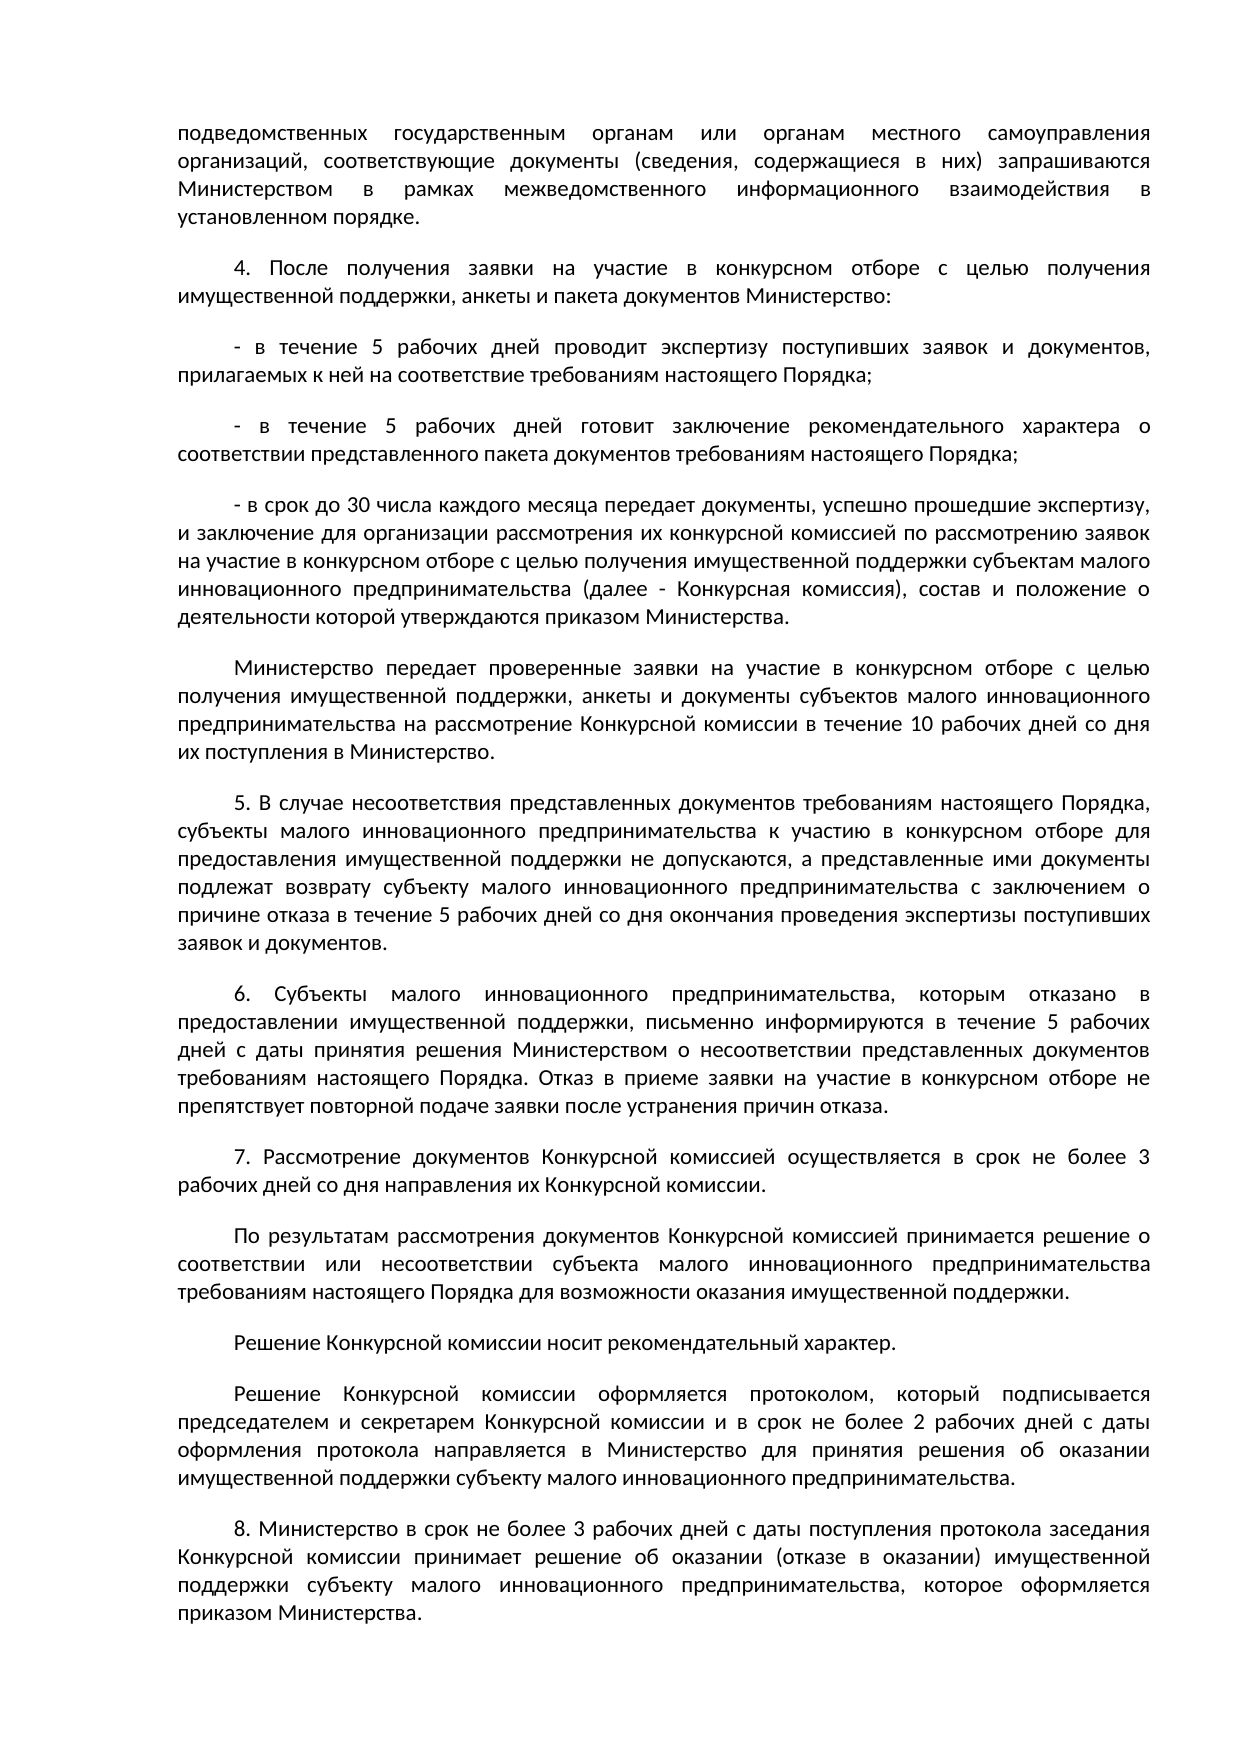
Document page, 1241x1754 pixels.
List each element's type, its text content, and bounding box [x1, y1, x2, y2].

text Решение Конкурсной комиссии оформляется протоколом, который подписывается председателем и секретарем Конкурсной комиссии и в срок не более 2 рабочих дней с даты оформления протокола направляется в Министерство для принятия решения об оказании имущественной поддержки субъекту малого инновационного предпринимательства. [177, 1379, 1152, 1491]
text - в течение 5 рабочих дней готовит заключение рекомендательного характера о соответствии представленного пакета документов требованиям настоящего Порядка; [177, 411, 1152, 467]
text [177, 118, 1152, 230]
text 5. В случае несоответствия представленных документов требованиям настоящего Порядка, субъекты малого инновационного предпринимательства к участию в конкурсном отборе для предоставления имущественной поддержки не допускаются, а представленные ими документы подлежат возврату субъекту малого инновационного предпринимательства с заключением о причине отказа в течение 5 рабочих дней со дня окончания проведения экспертизы поступивших заявок и документов. [177, 788, 1152, 956]
text По результатам рассмотрения документов Конкурсной комиссией принимается решение о соответствии или несоответствии субъекта малого инновационного предпринимательства требованиям настоящего Порядка для возможности оказания имущественной поддержки. [177, 1221, 1152, 1305]
text 4. После получения заявки на участие в конкурсном отборе с целью получения имущественной поддержки, анкеты и пакета документов Министерство: [177, 253, 1152, 309]
text 6. Субъекты малого инновационного предпринимательства, которым отказано в предоставлении имущественной поддержки, письменно информируются в течение 5 рабочих дней с даты принятия решения Министерством о несоответствии представленных документов требованиям настоящего Порядка. Отказ в приеме заявки на участие в конкурсном отборе не препятствует повторной подаче заявки после устранения причин отказа. [177, 979, 1152, 1119]
text Министерство передает проверенные заявки на участие в конкурсном отборе с целью получения имущественной поддержки, анкеты и документы субъектов малого инновационного предпринимательства на рассмотрение Конкурсной комиссии в течение 10 рабочих дней со дня их поступления в Министерство. [177, 653, 1152, 765]
text - в срок до 30 числа каждого месяца передает документы, успешно прошедшие экспертизу, и заключение для организации рассмотрения их конкурсной комиссией по рассмотрению заявок на участие в конкурсном отборе с целью получения имущественной поддержки субъектам малого инновационного предпринимательства (далее - Конкурсная комиссия), состав и положение о деятельности которой утверждаются приказом Министерства. [177, 490, 1152, 630]
text Решение Конкурсной комиссии носит рекомендательный характер. [177, 1328, 1152, 1356]
text 8. Министерство в срок не более 3 рабочих дней с даты поступления протокола заседания Конкурсной комиссии принимает решение об оказании (отказе в оказании) имущественной поддержки субъекту малого инновационного предпринимательства, которое оформляется приказом Министерства. [177, 1514, 1152, 1626]
text 7. Рассмотрение документов Конкурсной комиссией осуществляется в срок не более 3 рабочих дней со дня направления их Конкурсной комиссии. [177, 1142, 1152, 1198]
text - в течение 5 рабочих дней проводит экспертизу поступивших заявок и документов, прилагаемых к ней на соответствие требованиям настоящего Порядка; [177, 332, 1152, 388]
